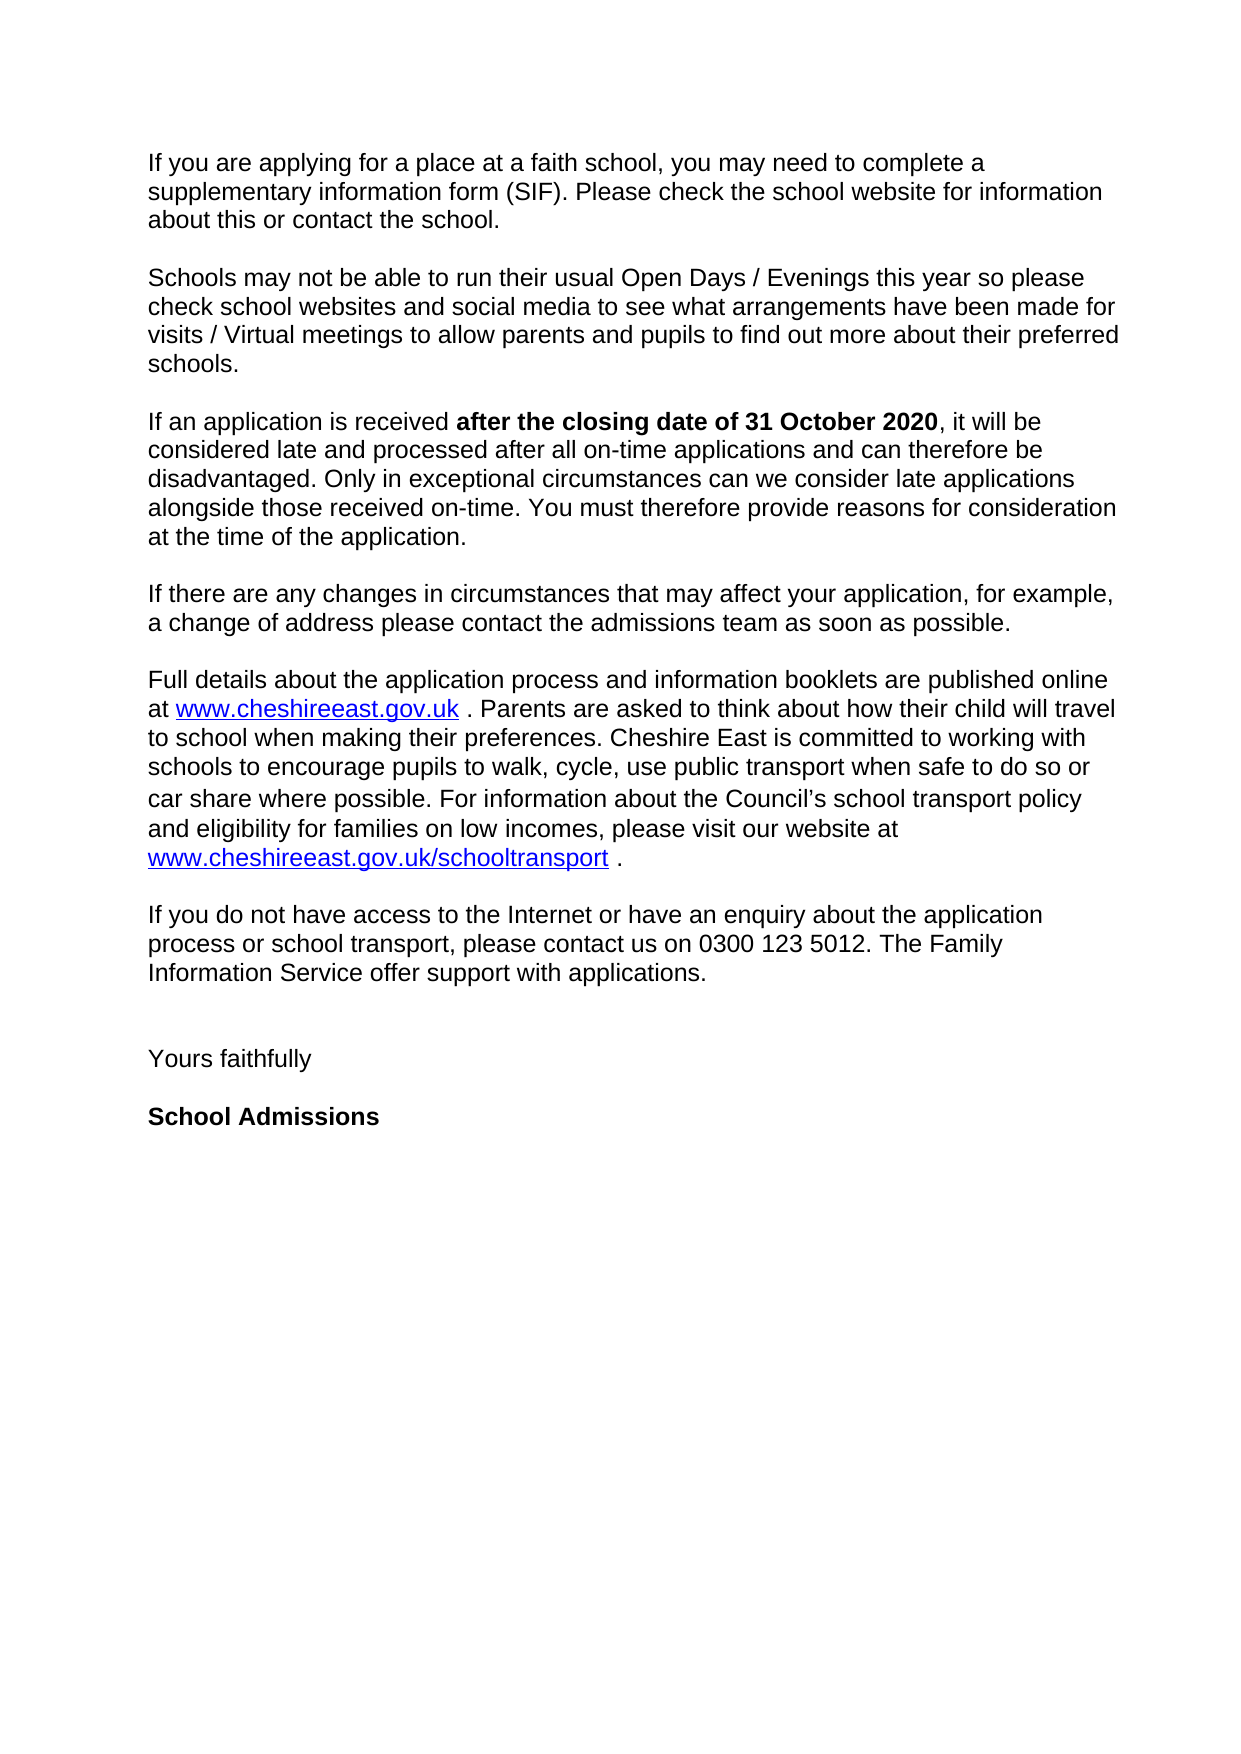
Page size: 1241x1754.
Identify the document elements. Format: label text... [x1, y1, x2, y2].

text Full details about the application process and information booklets are published online at www.cheshireeast.gov.uk . Parents are asked to think about how their child will travel to school when making their preferences. Cheshire East is committed to working with schools to encourage pupils to walk, cycle, use public transport when safe to do so or car share where possible. For information about the Council’s school transport policy and eligibility for families on low incomes, please visit our website at www.cheshireeast.gov.uk/schooltransport . [148, 665, 1122, 872]
text School Admissions [148, 1102, 1122, 1131]
text If there are any changes in circumstances that may affect your application, for example, a change of address please contact the admissions team as soon as possible. [148, 579, 1122, 636]
text Schools may not be able to run their usual Open Days / Evenings this year so please check school websites and social media to see what arrangements have been made for visits / Virtual meetings to allow parents and pupils to find out more about their preferred schools. [148, 263, 1122, 378]
text If you do not have access to the Internet or have an enquiry about the application process or school transport, please contact us on 0300 123 5012. The Family Information Service offer support with applications. [148, 901, 1122, 987]
text Yours faithfully [148, 1044, 1122, 1073]
text If you are applying for a place at a faith school, you may need to complete a supplementary information form (SIF). Please check the school website for information about this or contact the school. [148, 148, 1122, 234]
text If an application is received after the closing date of 31 October 2020, it will be considered late and processed after all on-time applications and can therefore be disadvantaged. Only in exceptional circumstances can we consider late applications alongside those received on-time. You must therefore provide reasons for consideration at the time of the application. [148, 406, 1122, 550]
